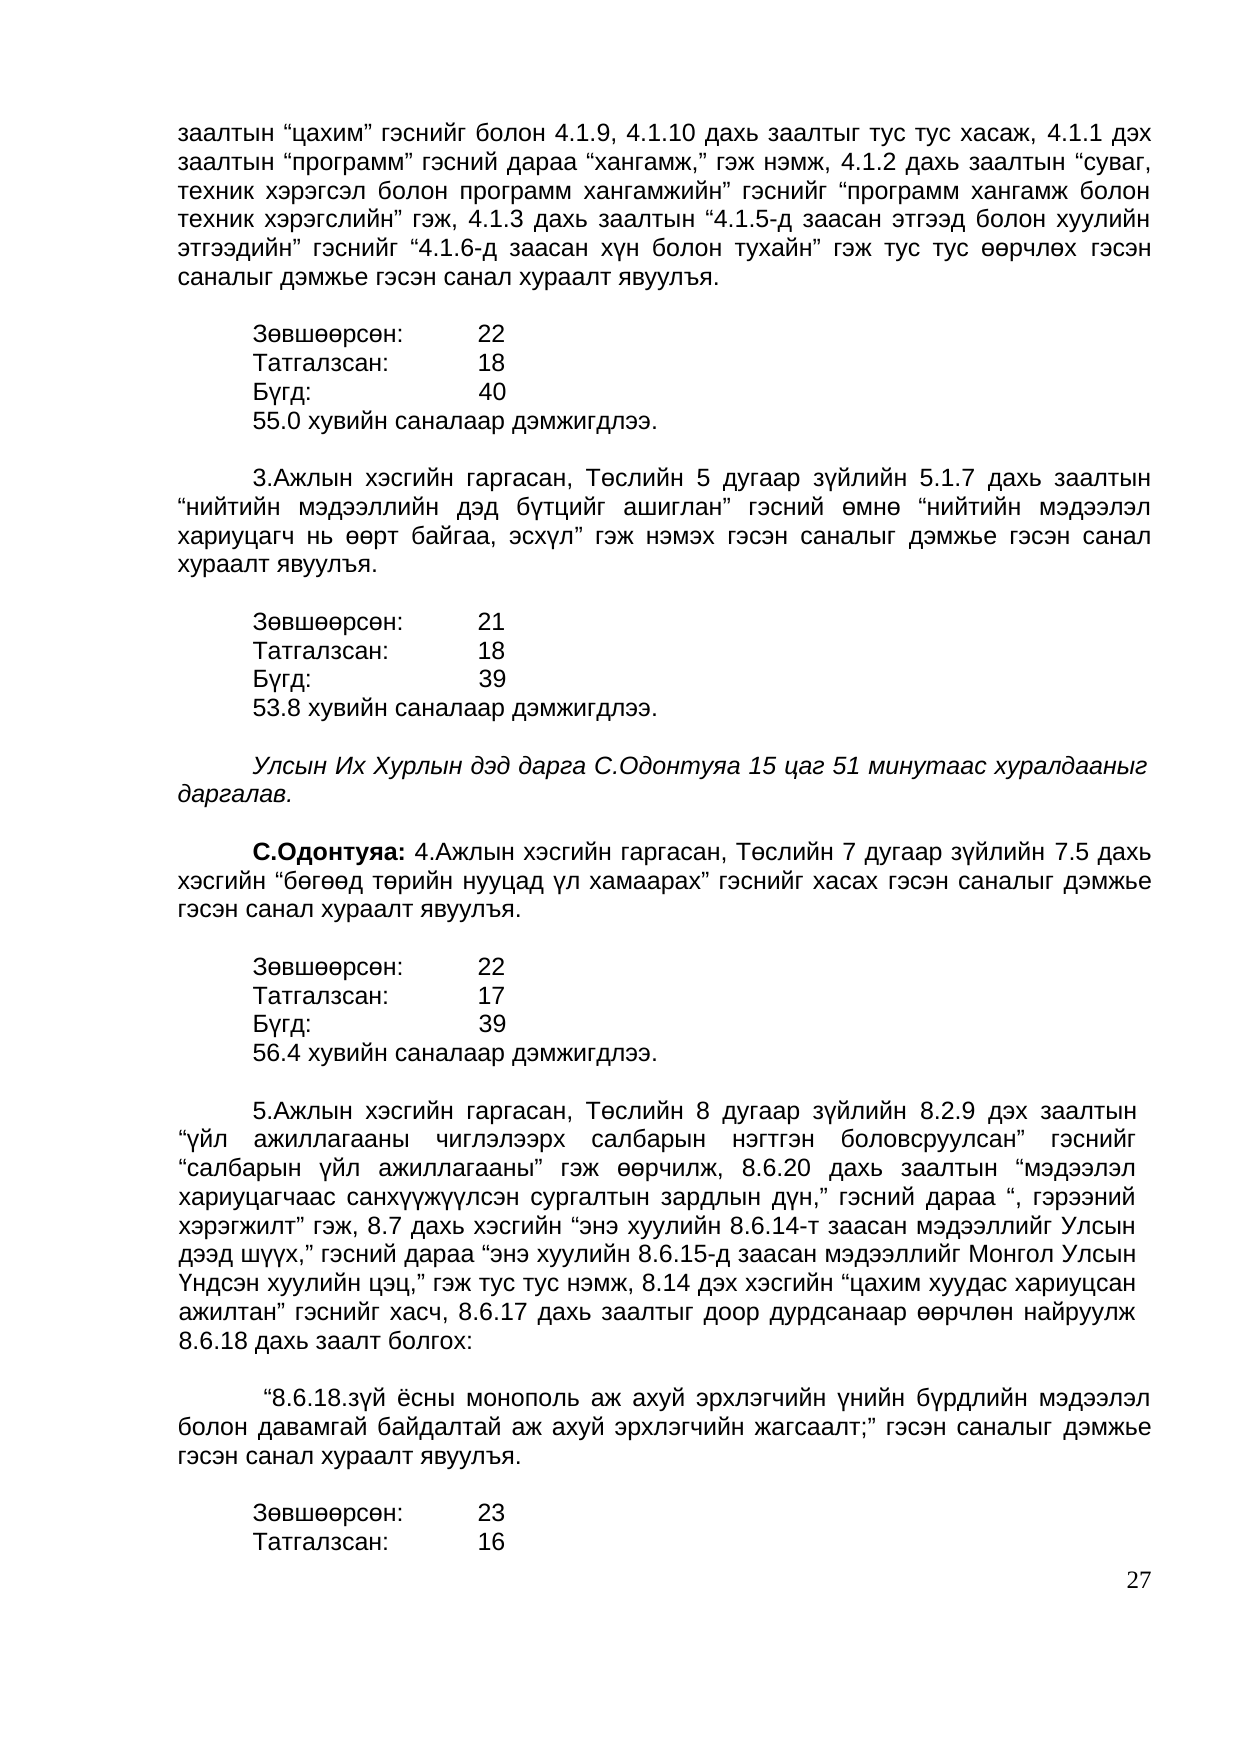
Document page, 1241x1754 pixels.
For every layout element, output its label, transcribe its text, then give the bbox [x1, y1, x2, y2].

text Татгалзсан: 18 [177, 348, 1152, 377]
text Зөвшөөрсөн: 22 [177, 952, 1152, 981]
text Бүгд: 39 [177, 664, 1152, 693]
text Улсын Их Хурлын дэд дарга С.Одонтуяа 15 цаг 51 минутаас хуралдааныг даргалав. [177, 751, 1152, 808]
text “8.6.18.зүй ёсны монополь аж ахуй эрхлэгчийн үнийн бүрдлийн мэдээлэл болон давамгай байдалтай аж ахуй эрхлэгчийн жагсаалт;” гэсэн саналыг дэмжье гэсэн санал хураалт явуулъя. [177, 1383, 1152, 1469]
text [177, 118, 1152, 291]
text Зөвшөөрсөн: 22 [177, 319, 1152, 348]
text 53.8 хувийн саналаар дэмжигдлээ. [177, 693, 1152, 722]
text Бүгд: 39 [177, 1009, 1152, 1038]
text Татгалзсан: 16 [177, 1527, 1152, 1556]
text Зөвшөөрсөн: 23 [177, 1498, 1152, 1527]
text 55.0 хувийн саналаар дэмжигдлээ. [177, 406, 1152, 434]
text Татгалзсан: 17 [177, 981, 1152, 1009]
text Татгалзсан: 18 [177, 636, 1152, 664]
text 56.4 хувийн саналаар дэмжигдлээ. [177, 1038, 1152, 1067]
text 3.Ажлын хэсгийн гаргасан, Төслийн 5 дугаар зүйлийн 5.1.7 дахь заалтын “нийтийн мэдээллийн дэд бүтцийг ашиглан” гэсний өмнө “нийтийн мэдээлэл хариуцагч нь өөрт байгаа, эсхүл” гэж нэмэх гэсэн саналыг дэмжье гэсэн санал хураалт явуулъя. [177, 463, 1152, 578]
text Бүгд: 40 [177, 377, 1152, 406]
text Зөвшөөрсөн: 21 [177, 607, 1152, 636]
text 5.Ажлын хэсгийн гаргасан, Төслийн 8 дугаар зүйлийн 8.2.9 дэх заалтын “үйл ажиллагааны чиглэлээрх салбарын нэгтгэн боловсруулсан” гэснийг “салбарын үйл ажиллагааны” гэж өөрчилж, 8.6.20 дахь заалтын “мэдээлэл хариуцагчаас санхүүжүүлсэн сургалтын зардлын дүн,” гэсний дараа “, гэрээний хэрэгжилт” гэж, 8.7 дахь хэсгийн “энэ хуулийн 8.6.14-т заасан мэдээллийг Улсын дээд шүүх,” гэсний дараа “энэ хуулийн 8.6.15-д заасан мэдээллийг Монгол Улсын Үндсэн хуулийн цэц,” гэж тус тус нэмж, 8.14 дэх хэсгийн “цахим хуудас хариуцсан ажилтан” гэснийг хасч, 8.6.17 дахь заалтыг доор дурдсанаар өөрчлөн найруулж 8.6.18 дахь заалт болгох: [178, 1096, 1137, 1354]
text С.Одонтуяа: 4.Ажлын хэсгийн гаргасан, Төслийн 7 дугаар зүйлийн 7.5 дахь хэсгийн “бөгөөд төрийн нууцад үл хамаарах” гэснийг хасах гэсэн саналыг дэмжье гэсэн санал хураалт явуулъя. [177, 837, 1152, 923]
